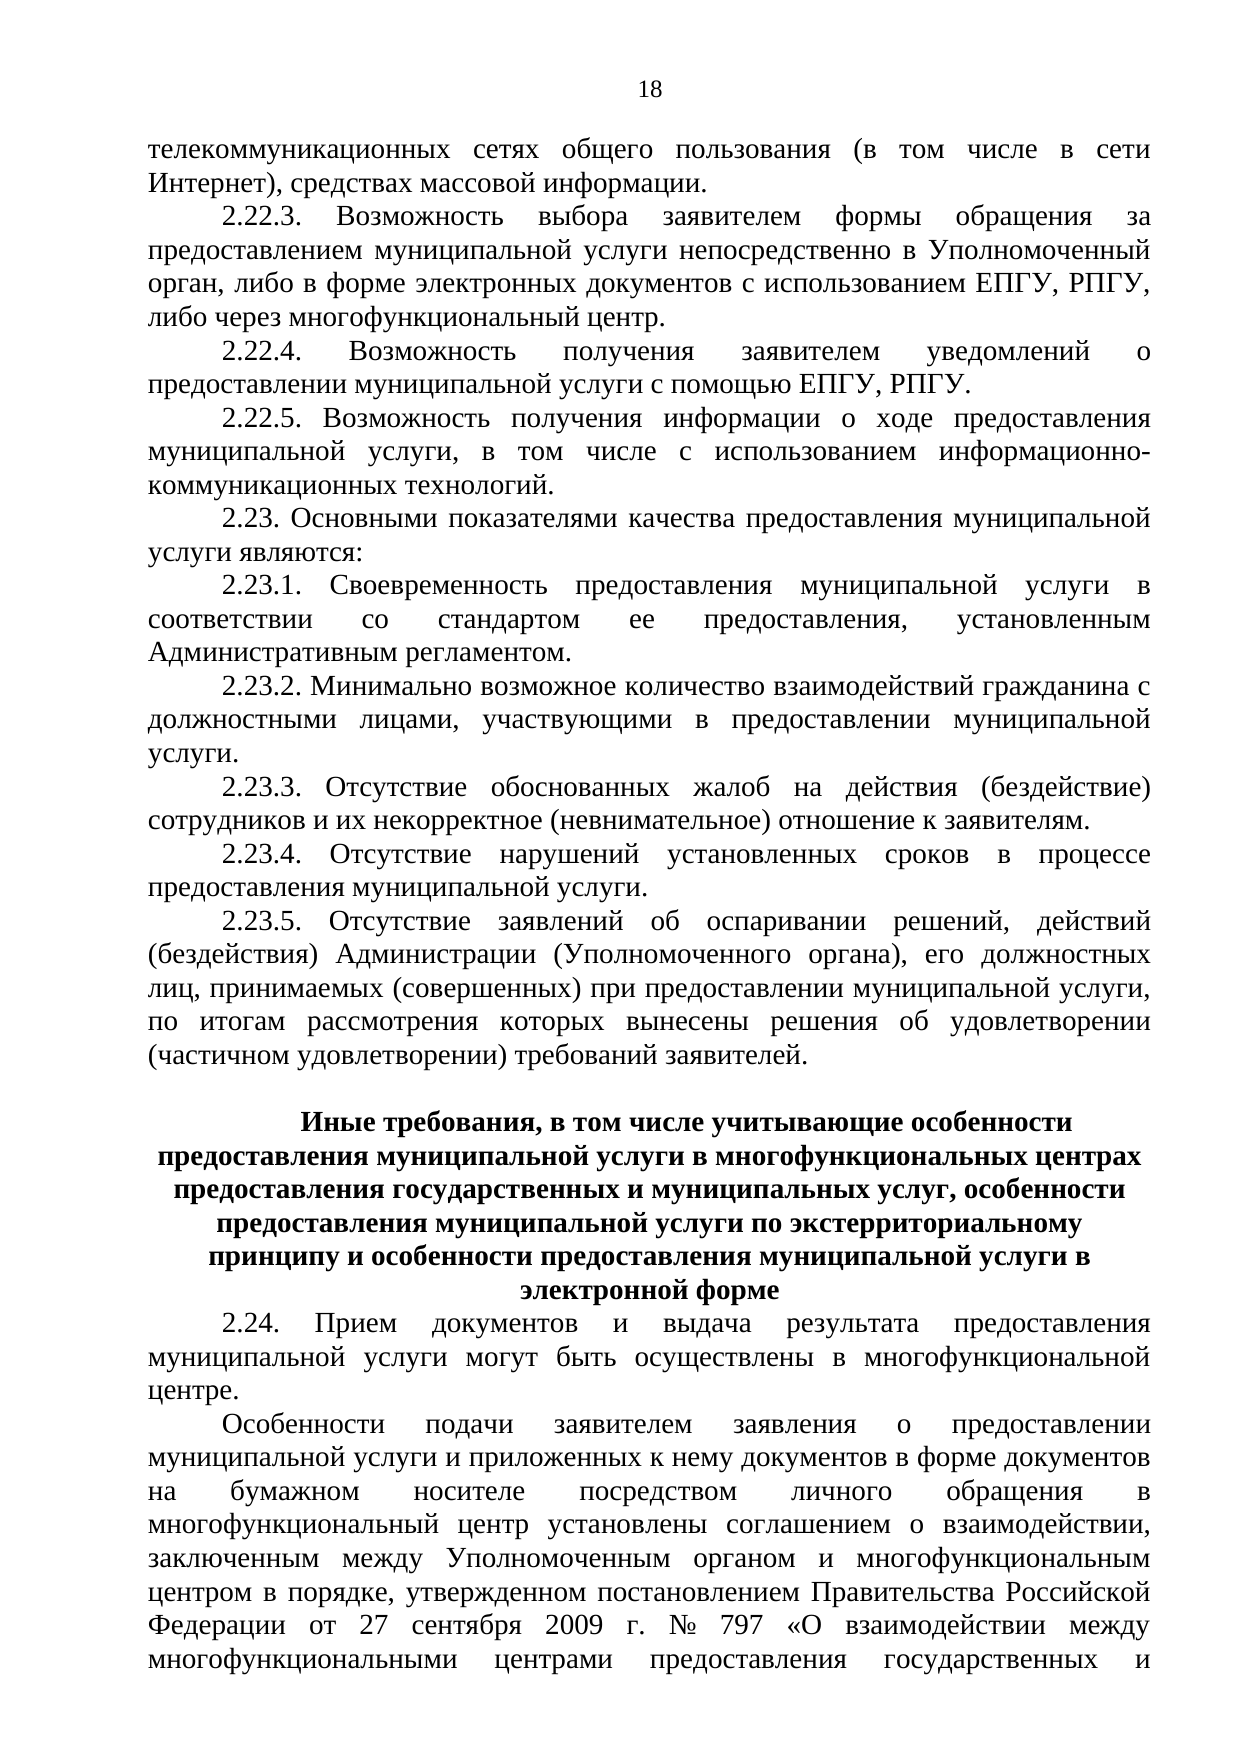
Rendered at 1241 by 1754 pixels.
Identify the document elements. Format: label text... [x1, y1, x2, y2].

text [148, 1406, 1152, 1674]
text 2.22.5. Возможность получения информации о ходе предоставления муниципальной услуги, в том числе с использованием информационно-коммуникационных технологий. [148, 400, 1152, 500]
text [148, 131, 1152, 198]
text 2.23.3. Отсутствие обоснованных жалоб на действия (бездействие) сотрудников и их некорректное (невнимательное) отношение к заявителям. [148, 769, 1152, 836]
text 2.23.1. Своевременность предоставления муниципальной услуги в соответствии со стандартом ее предоставления, установленным Административным регламентом. [148, 567, 1152, 668]
text 2.23.5. Отсутствие заявлений об оспаривании решений, действий (бездействия) Администрации (Уполномоченного органа), его должностных лиц, принимаемых (совершенных) при предоставлении муниципальной услуги, по итогам рассмотрения которых вынесены решения об удовлетворении (частичном удовлетворении) требований заявителей. [148, 903, 1152, 1071]
text 2.23.4. Отсутствие нарушений установленных сроков в процессе предоставления муниципальной услуги. [148, 836, 1152, 903]
text 2.22.4. Возможность получения заявителем уведомлений о предоставлении муниципальной услуги с помощью ЕПГУ, РПГУ. [148, 333, 1152, 400]
text 2.23. Основными показателями качества предоставления муниципальной услуги являются: [148, 500, 1152, 567]
text Иные требования, в том числе учитывающие особенности предоставления муниципальной услуги в многофункциональных центрах предоставления государственных и муниципальных услуг, особенности предоставления муниципальной услуги по экстерриториальному принципу и особенности предоставления муниципальной услуги в электронной форме [148, 1104, 1152, 1305]
text 2.24. Прием документов и выдача результата предоставления муниципальной услуги могут быть осуществлены в многофункциональной центре. [148, 1305, 1152, 1406]
text 2.22.3. Возможность выбора заявителем формы обращения за предоставлением муниципальной услуги непосредственно в Уполномоченный орган, либо в форме электронных документов с использованием ЕПГУ, РПГУ, либо через многофункциональный центр. [148, 198, 1152, 333]
text 2.23.2. Минимально возможное количество взаимодействий гражданина с должностными лицами, участвующими в предоставлении муниципальной услуги. [148, 668, 1152, 769]
